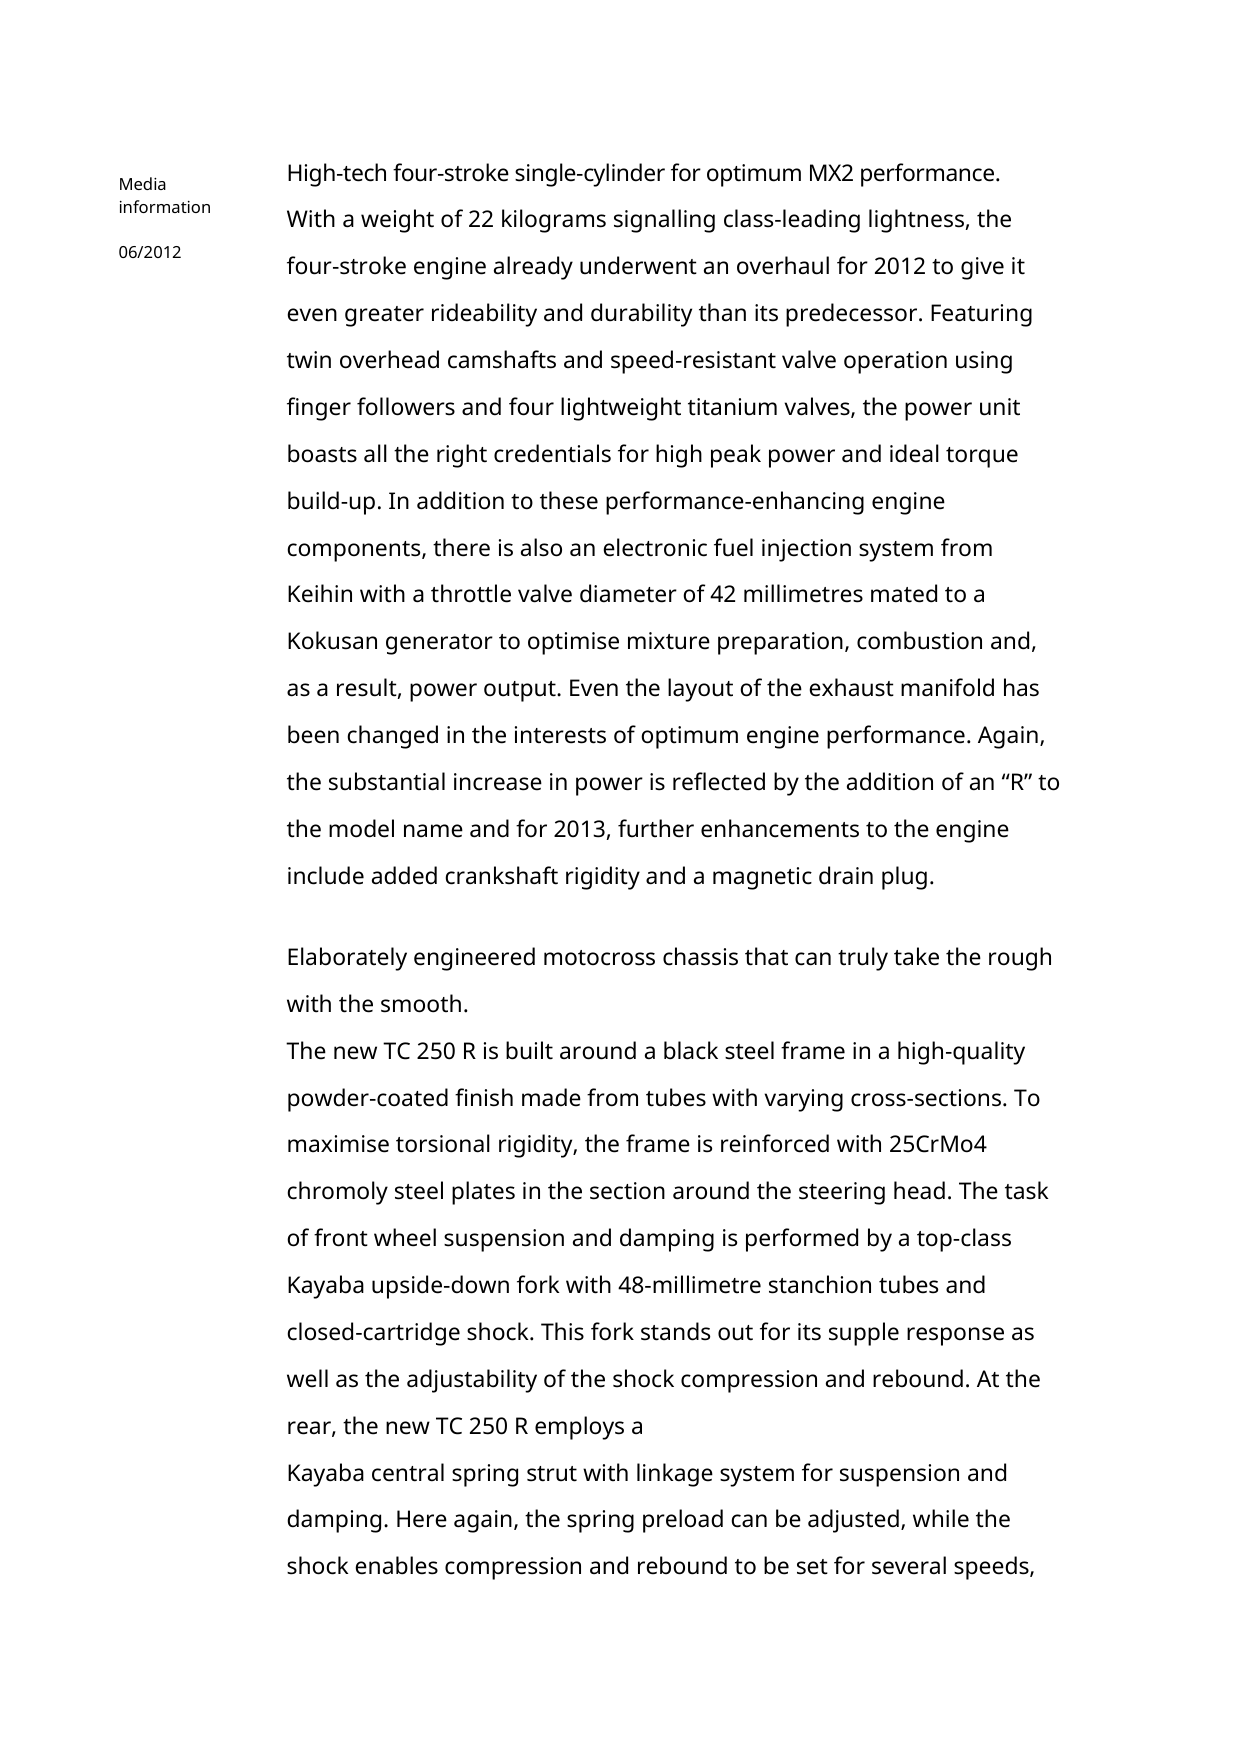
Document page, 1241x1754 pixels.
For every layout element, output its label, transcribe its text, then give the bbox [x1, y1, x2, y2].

text With a weight of 22 kilograms signalling class-leading lightness, the four-stroke engine already underwent an overhaul for 2012 to give it even greater rideability and durability than its predecessor. Featuring twin overhead camshafts and speed-resistant valve operation using finger followers and four lightweight titanium valves, the power unit boasts all the right credentials for high peak power and ideal torque build-up. In addition to these performance-enhancing engine components, there is also an electronic fuel injection system from Keihin with a throttle valve diameter of 42 millimetres mated to a Kokusan generator to optimise mixture preparation, combustion and, as a result, power output. Even the layout of the exhaust manifold has been changed in the interests of optimum engine performance. Again, the substantial increase in power is reflected by the addition of an “R” to the model name and for 2013, further enhancements to the engine include added crankshaft rigidity and a magnetic drain plug. [286, 203, 1063, 891]
text High-tech four-stroke single-cylinder for optimum MX2 performance. [286, 157, 1063, 188]
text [286, 1035, 1063, 1582]
text Elaborately engineered motocross chassis that can truly take the rough with the smooth. [286, 941, 1063, 1019]
